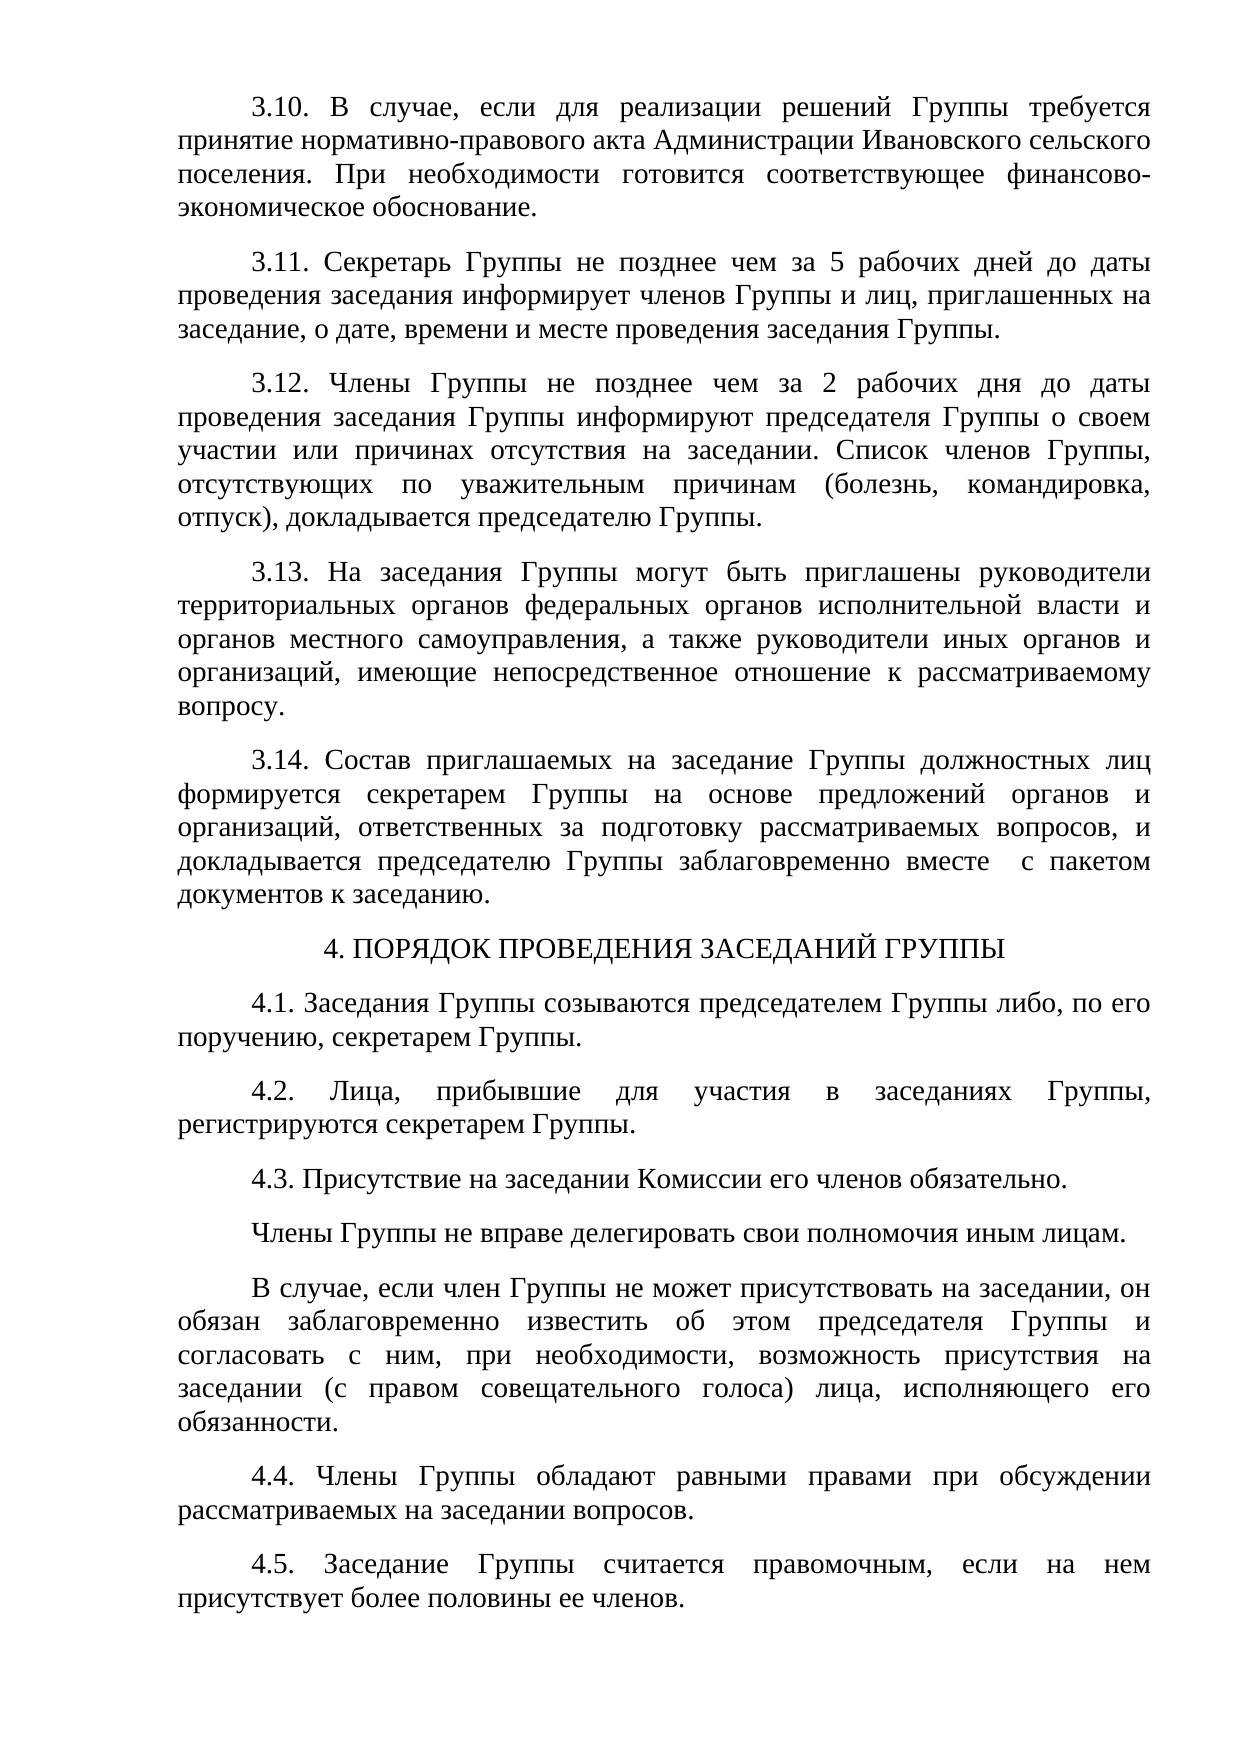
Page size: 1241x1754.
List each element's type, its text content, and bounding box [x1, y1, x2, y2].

text 3.12. Члены Группы не позднее чем за 2 рабочих дня до даты проведения заседания Группы информируют председателя Группы о своем участии или причинах отсутствия на заседании. Список членов Группы, отсутствующих по уважительным причинам (болезнь, командировка, отпуск), докладывается председателю Группы. [177, 365, 1152, 533]
text 3.14. Состав приглашаемых на заседание Группы должностных лиц формируется секретарем Группы на основе предложений органов и организаций, ответственных за подготовку рассматриваемых вопросов, и докладывается председателю Группы заблаговременно вместе с пакетом документов к заседанию. [177, 742, 1152, 910]
text 4. ПОРЯДОК ПРОВЕДЕНИЯ ЗАСЕДАНИЙ ГРУППЫ [177, 931, 1152, 964]
text 4.5. Заседание Группы считается правомочным, если на нем присутствует более половины ее членов. [177, 1546, 1152, 1613]
text 4.1. Заседания Группы созываются председателем Группы либо, по его поручению, секретарем Группы. [177, 985, 1152, 1052]
text 3.10. В случае, если для реализации решений Группы требуется принятие нормативно-правового акта Администрации Ивановского сельского поселения. При необходимости готовится соответствующее финансово-экономическое обоснование. [177, 89, 1152, 223]
text 3.13. На заседания Группы могут быть приглашены руководители территориальных органов федеральных органов исполнительной власти и органов местного самоуправления, а также руководители иных органов и организаций, имеющие непосредственное отношение к рассматриваемому вопросу. [177, 554, 1152, 721]
text Члены Группы не вправе делегировать свои полномочия иным лицам. [177, 1215, 1152, 1249]
text 4.3. Присутствие на заседании Комиссии его членов обязательно. [177, 1161, 1152, 1194]
text В случае, если член Группы не может присутствовать на заседании, он обязан заблаговременно известить об этом председателя Группы и согласовать с ним, при необходимости, возможность присутствия на заседании (с правом совещательного голоса) лица, исполняющего его обязанности. [177, 1270, 1152, 1437]
text 4.2. Лица, прибывшие для участия в заседаниях Группы, регистрируются секретарем Группы. [177, 1073, 1152, 1140]
text 4.4. Члены Группы обладают равными правами при обсуждении рассматриваемых на заседании вопросов. [177, 1458, 1152, 1525]
text 3.11. Секретарь Группы не позднее чем за 5 рабочих дней до даты проведения заседания информирует членов Группы и лиц, приглашенных на заседание, о дате, времени и месте проведения заседания Группы. [177, 244, 1152, 344]
